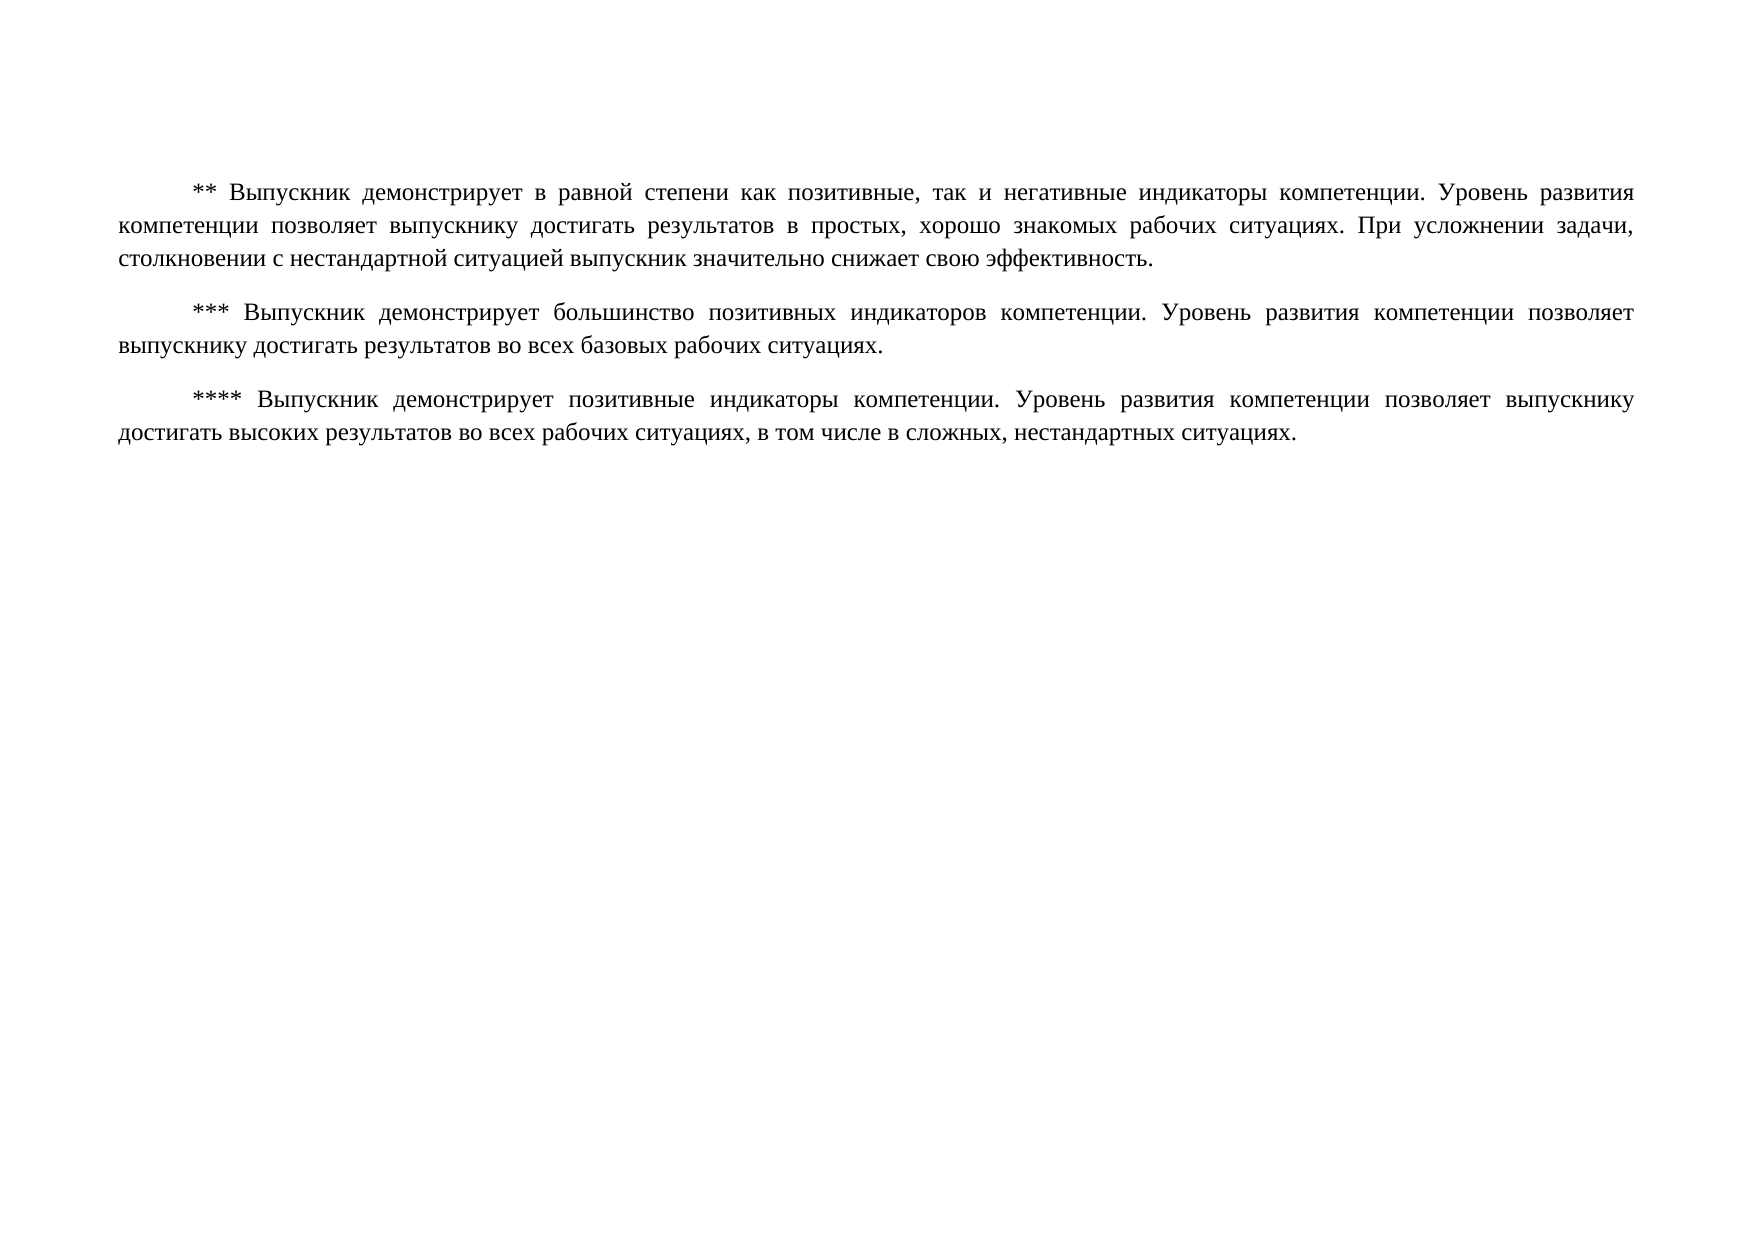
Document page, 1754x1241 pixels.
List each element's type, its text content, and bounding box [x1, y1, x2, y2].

text **** Выпускник демонстрирует позитивные индикаторы компетенции. Уровень развития компетенции позволяет выпускнику достигать высоких результатов во всех рабочих ситуациях, в том числе в сложных, нестандартных ситуациях. [118, 384, 1636, 446]
text *** Выпускник демонстрирует большинство позитивных индикаторов компетенции. Уровень развития компетенции позволяет выпускнику достигать результатов во всех базовых рабочих ситуациях. [118, 297, 1636, 359]
text ** Выпускник демонстрирует в равной степени как позитивные, так и негативные индикаторы компетенции. Уровень развития компетенции позволяет выпускнику достигать результатов в простых, хорошо знакомых рабочих ситуациях. При усложнении задачи, столкновении с нестандартной ситуацией выпускник значительно снижает свою эффективность. [118, 177, 1636, 272]
